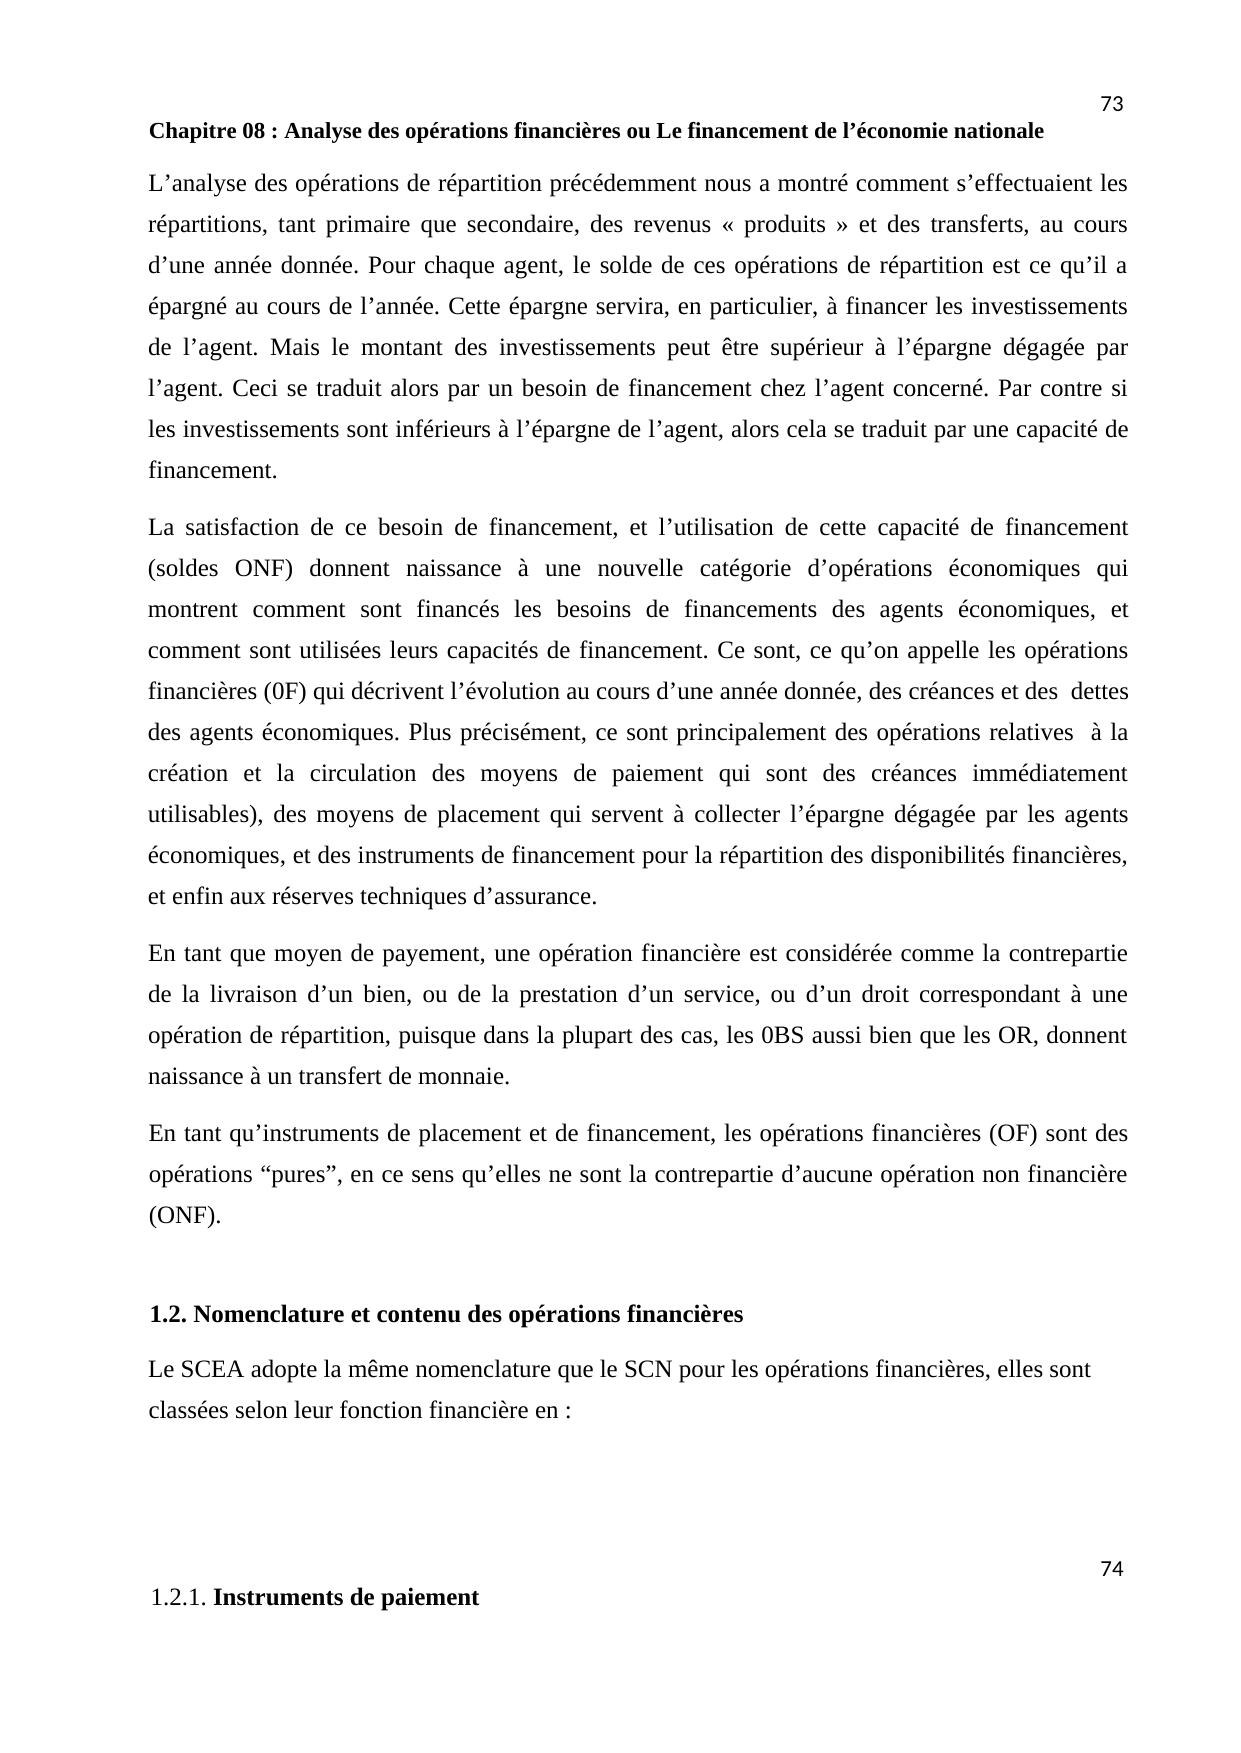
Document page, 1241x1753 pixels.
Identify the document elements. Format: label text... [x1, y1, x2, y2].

text 74 [47, 1554, 1123, 1582]
text L’analyse des opérations de répartition précédemment nous a montré comment s’effectuaient les répartitions, tant primaire que secondaire, des revenus « produits » et des transferts, au cours d’une année donnée. Pour chaque agent, le solde de ces opérations de répartition est ce qu’il a épargné au cours de l’année. Cette épargne servira, en particulier, à financer les investissements de l’agent. Mais le montant des investissements peut être supérieur à l’épargne dégagée par l’agent. Ceci se traduit alors par un besoin de financement chez l’agent concerné. Par contre si les investissements sont inférieurs à l’épargne de l’agent, alors cela se traduit par une capacité de financement. [148, 168, 1129, 484]
text 1.2.1. Instruments de paiement [150, 1582, 1202, 1611]
text Le SCEA adopte la même nomenclature que le SCN pour les opérations financières, elles sont classées selon leur fonction financière en : [148, 1354, 1129, 1424]
text En tant qu’instruments de placement et de financement, les opérations financières (OF) sont des opérations “pures”, en ce sens qu’elles ne sont la contrepartie d’aucune opération non financière (ONF). [148, 1118, 1129, 1229]
text Chapitre 08 : Analyse des opérations financières ou Le financement de l’économie nationale [149, 117, 1202, 143]
text 73 [47, 89, 1123, 117]
text La satisfaction de ce besoin de financement, et l’utilisation de cette capacité de financement (soldes ONF) donnent naissance à une nouvelle catégorie d’opérations économiques qui montrent comment sont financés les besoins de financements des agents économiques, et comment sont utilisées leurs capacités de financement. Ce sont, ce qu’on appelle les opérations financières (0F) qui décrivent l’évolution au cours d’une année donnée, des créances et des dettes des agents économiques. Plus précisément, ce sont principalement des opérations relatives à la création et la circulation des moyens de paiement qui sont des créances immédiatement utilisables), des moyens de placement qui servent à collecter l’épargne dégagée par les agents économiques, et des instruments de financement pour la répartition des disponibilités financières, et enfin aux réserves techniques d’assurance. [148, 512, 1129, 910]
text 1.2. Nomenclature et contenu des opérations financières [149, 1299, 1202, 1328]
text En tant que moyen de payement, une opération financière est considérée comme la contrepartie de la livraison d’un bien, ou de la prestation d’un service, ou d’un droit correspondant à une opération de répartition, puisque dans la plupart des cas, les 0BS aussi bien que les OR, donnent naissance à un transfert de monnaie. [148, 938, 1129, 1090]
